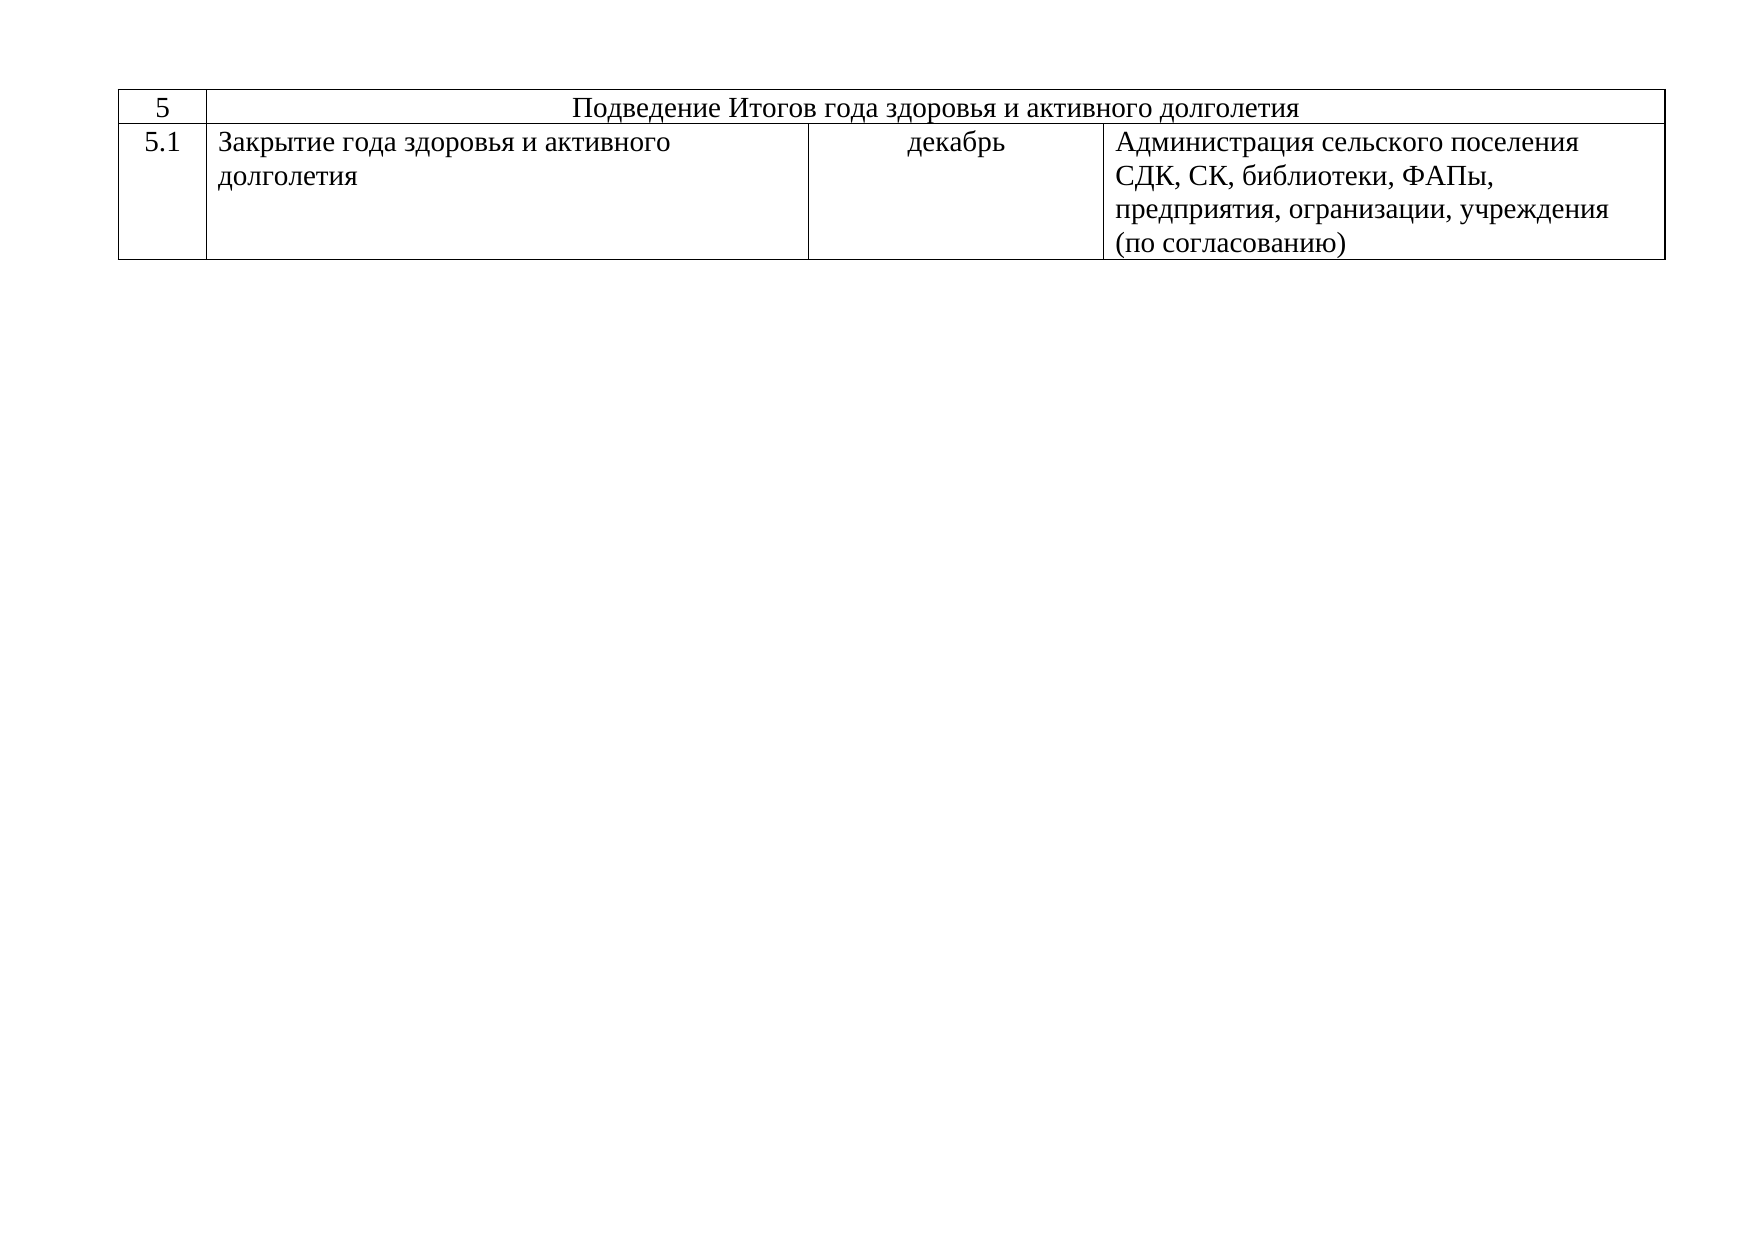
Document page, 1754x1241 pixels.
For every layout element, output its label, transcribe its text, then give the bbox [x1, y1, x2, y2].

table_cell 5.1 [119, 124, 206, 258]
table_cell 5 [119, 90, 206, 123]
table_cell Подведение Итогов года здоровья и активного долголетия [207, 90, 1664, 123]
table_cell Закрытие года здоровья и активного долголетия [207, 124, 808, 258]
table_cell Администрация сельского поселения СДК, СК, библиотеки, ФАПы, предприятия, огранизации, учреждения (по согласованию) [1104, 124, 1664, 258]
table_cell декабрь [809, 124, 1103, 258]
